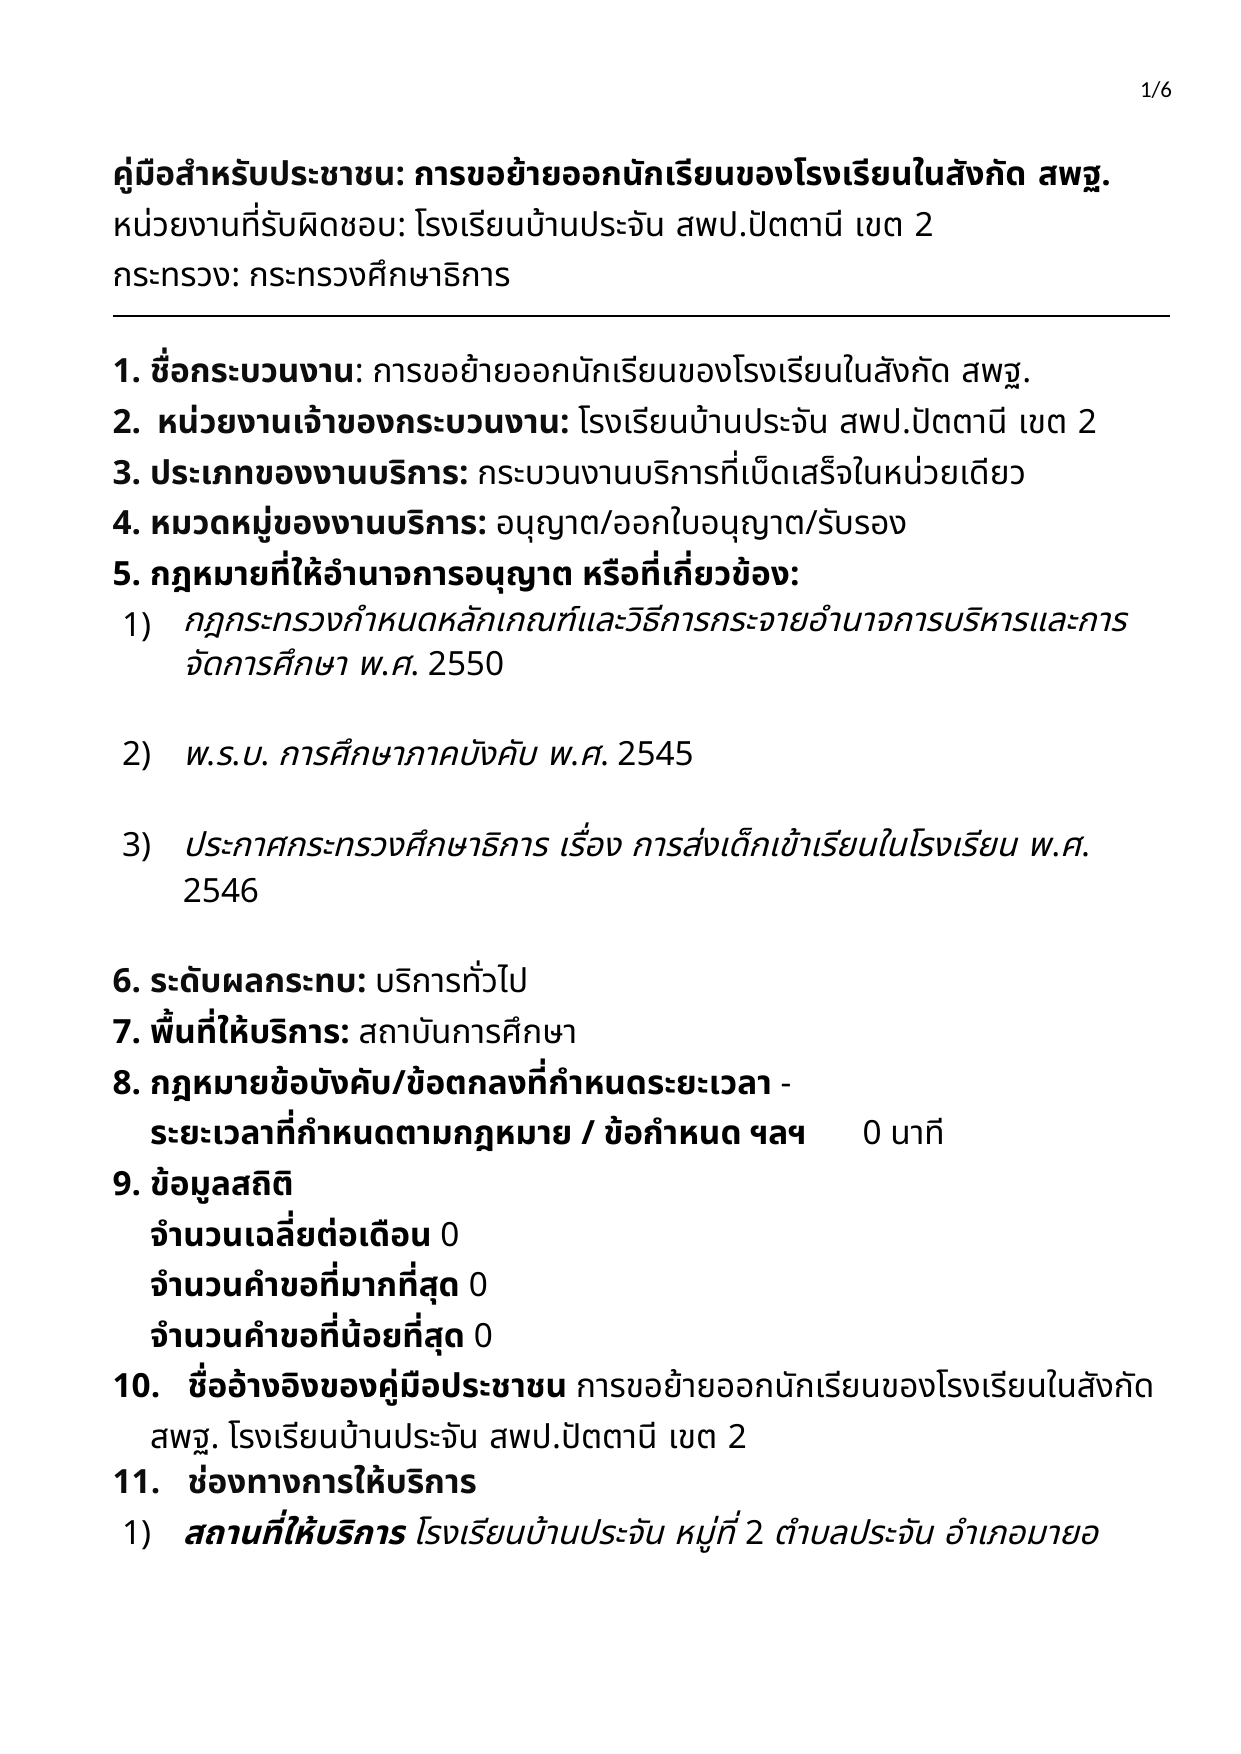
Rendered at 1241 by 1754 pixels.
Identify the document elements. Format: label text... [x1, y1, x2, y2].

table_header กฎกระทรวงกำหนดหลักเกณฑ์และวิธีการกระจายอำนาจการบริหารและการจัดการศึกษา พ.ศ. 2550 [171, 600, 1176, 730]
table_cell 2) [101, 730, 171, 821]
text จำนวนคำขอที่มากที่สุด 0 [112, 1261, 1172, 1312]
list ประเภทของงานบริการ: กระบวนงานบริการที่เบ็ดเสร็จในหน่วยเดียว [112, 448, 1172, 499]
text ระยะเวลาที่กำหนดตามกฎหมาย / ข้อกำหนด ฯลฯ 0 นาที [150, 1109, 1172, 1160]
list ชื่อกระบวนงาน: การขอย้ายออกนักเรียนของโรงเรียนในสังกัด สพฐ. [112, 347, 1172, 398]
text คู่มือสำหรับประชาชน: การขอย้ายออกนักเรียนของโรงเรียนในสังกัด สพฐ. [112, 150, 1172, 201]
list ช่องทางการให้บริการ [112, 1458, 1172, 1509]
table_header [171, 1509, 1176, 1559]
list ข้อมูลสถิติ [112, 1160, 1172, 1210]
list กฎหมายข้อบังคับ/ข้อตกลงที่กำหนดระยะเวลา - [112, 1058, 1172, 1109]
list ชื่ออ้างอิงของคู่มือประชาชน การขอย้ายออกนักเรียนของโรงเรียนในสังกัด สพฐ. โรงเรียนบ้านประจัน สพป.ปัตตานี เขต 2 [112, 1362, 1172, 1458]
text จำนวนเฉลี่ยต่อเดือน 0 [112, 1210, 1172, 1261]
table_header 1) [101, 1509, 171, 1559]
text กระทรวง: กระทรวงศึกษาธิการ [112, 251, 1172, 302]
list กฎหมายที่ให้อำนาจการอนุญาต หรือที่เกี่ยวข้อง: [112, 550, 1172, 600]
list พื้นที่ให้บริการ: สถาบันการศึกษา [112, 1008, 1172, 1058]
list ระดับผลกระทบ: บริการทั่วไป [112, 957, 1172, 1008]
text หน่วยงานที่รับผิดชอบ: โรงเรียนบ้านประจัน สพป.ปัตตานี เขต 2 [112, 201, 1172, 251]
table_cell ประกาศกระทรวงศึกษาธิการ เรื่อง การส่งเด็กเข้าเรียนในโรงเรียน พ.ศ. 2546 [171, 821, 1176, 957]
table_cell 3) [101, 821, 171, 957]
list หมวดหมู่ของงานบริการ: อนุญาต/ออกใบอนุญาต/รับรอง [112, 499, 1172, 550]
text จำนวนคำขอที่น้อยที่สุด 0 [112, 1312, 1172, 1362]
list หน่วยงานเจ้าของกระบวนงาน: โรงเรียนบ้านประจัน สพป.ปัตตานี เขต 2 [112, 398, 1172, 448]
table_cell พ.ร.บ. การศึกษาภาคบังคับ พ.ศ. 2545 [171, 730, 1176, 821]
table_header 1) [101, 600, 171, 730]
